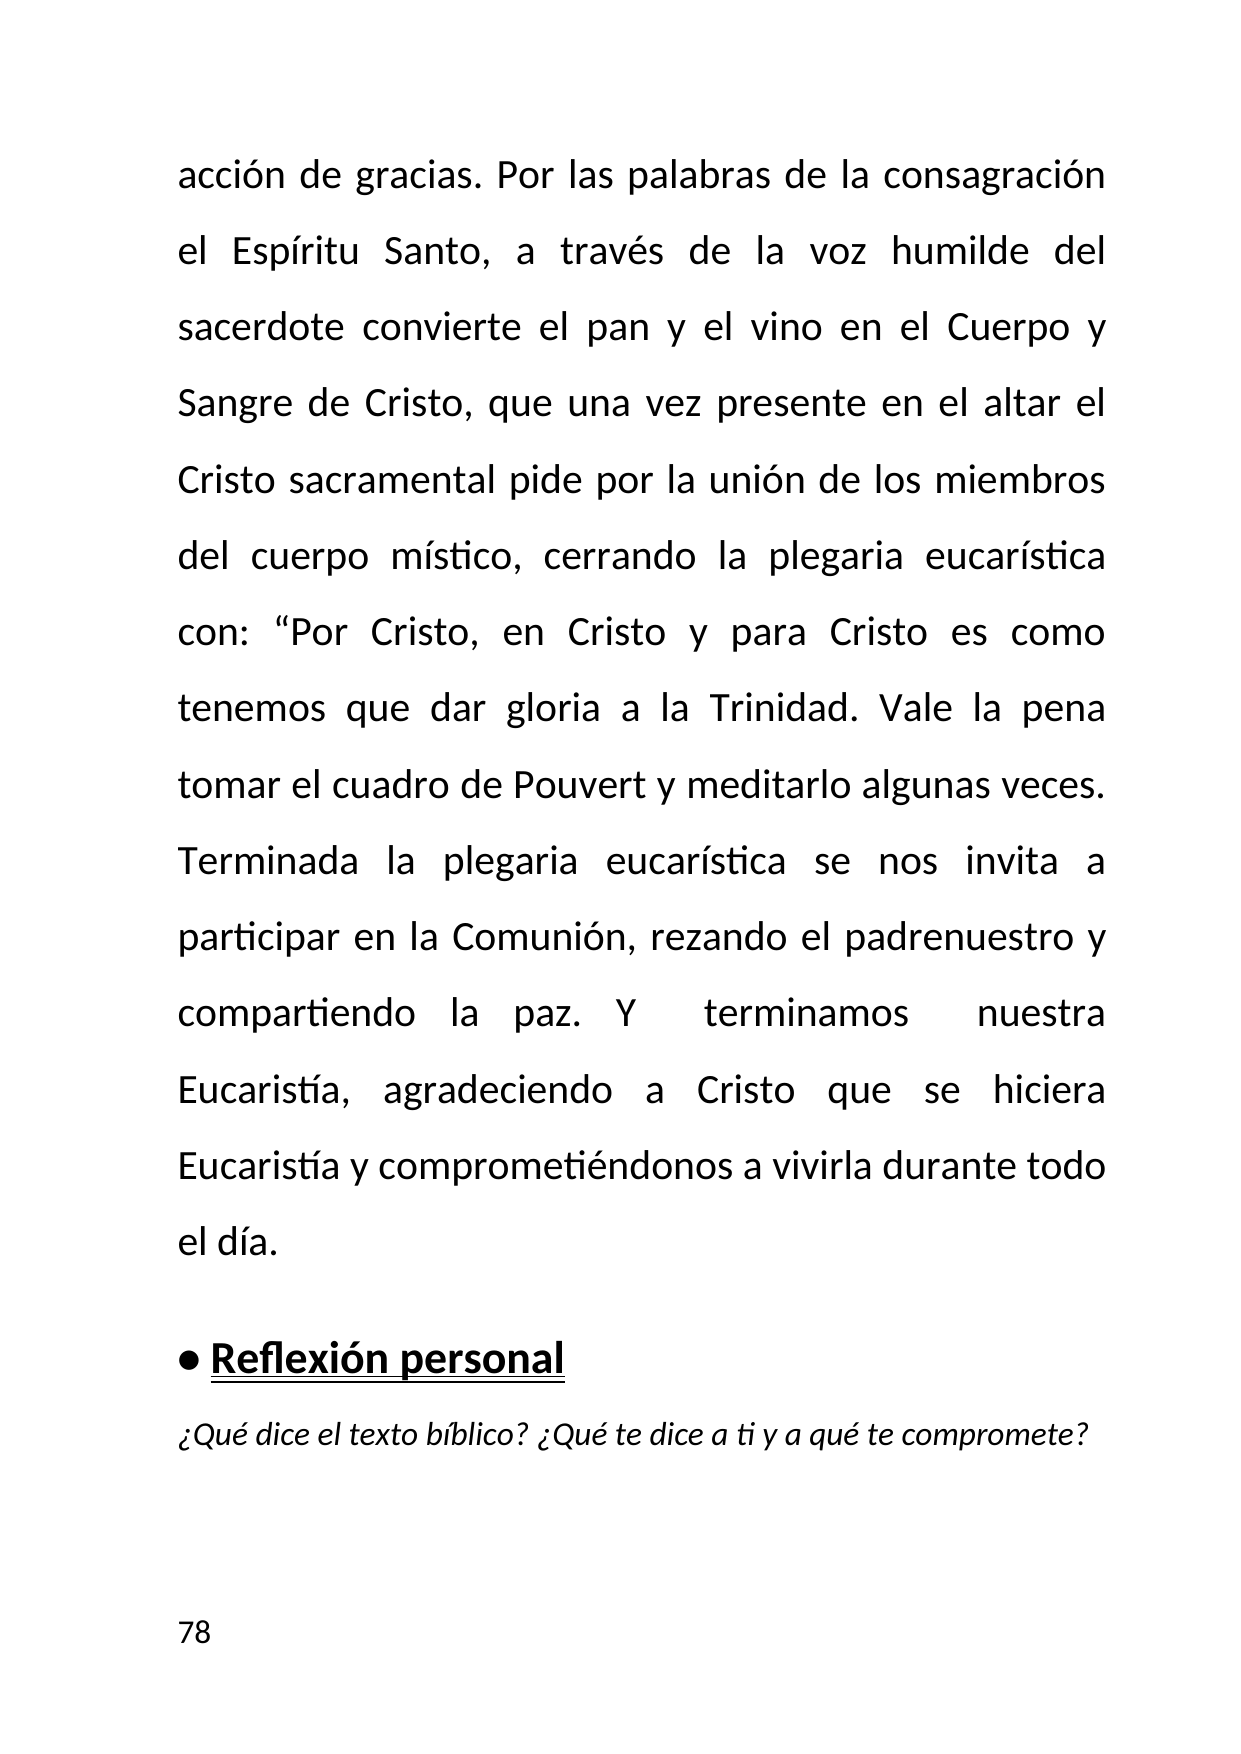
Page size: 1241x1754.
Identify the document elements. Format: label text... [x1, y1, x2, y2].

text • Reflexión personal [148, 1329, 1107, 1385]
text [177, 148, 1107, 1266]
text ¿Qué dice el texto bíblico? ¿Qué te dice a ti y a qué te compromete? [177, 1413, 1107, 1453]
